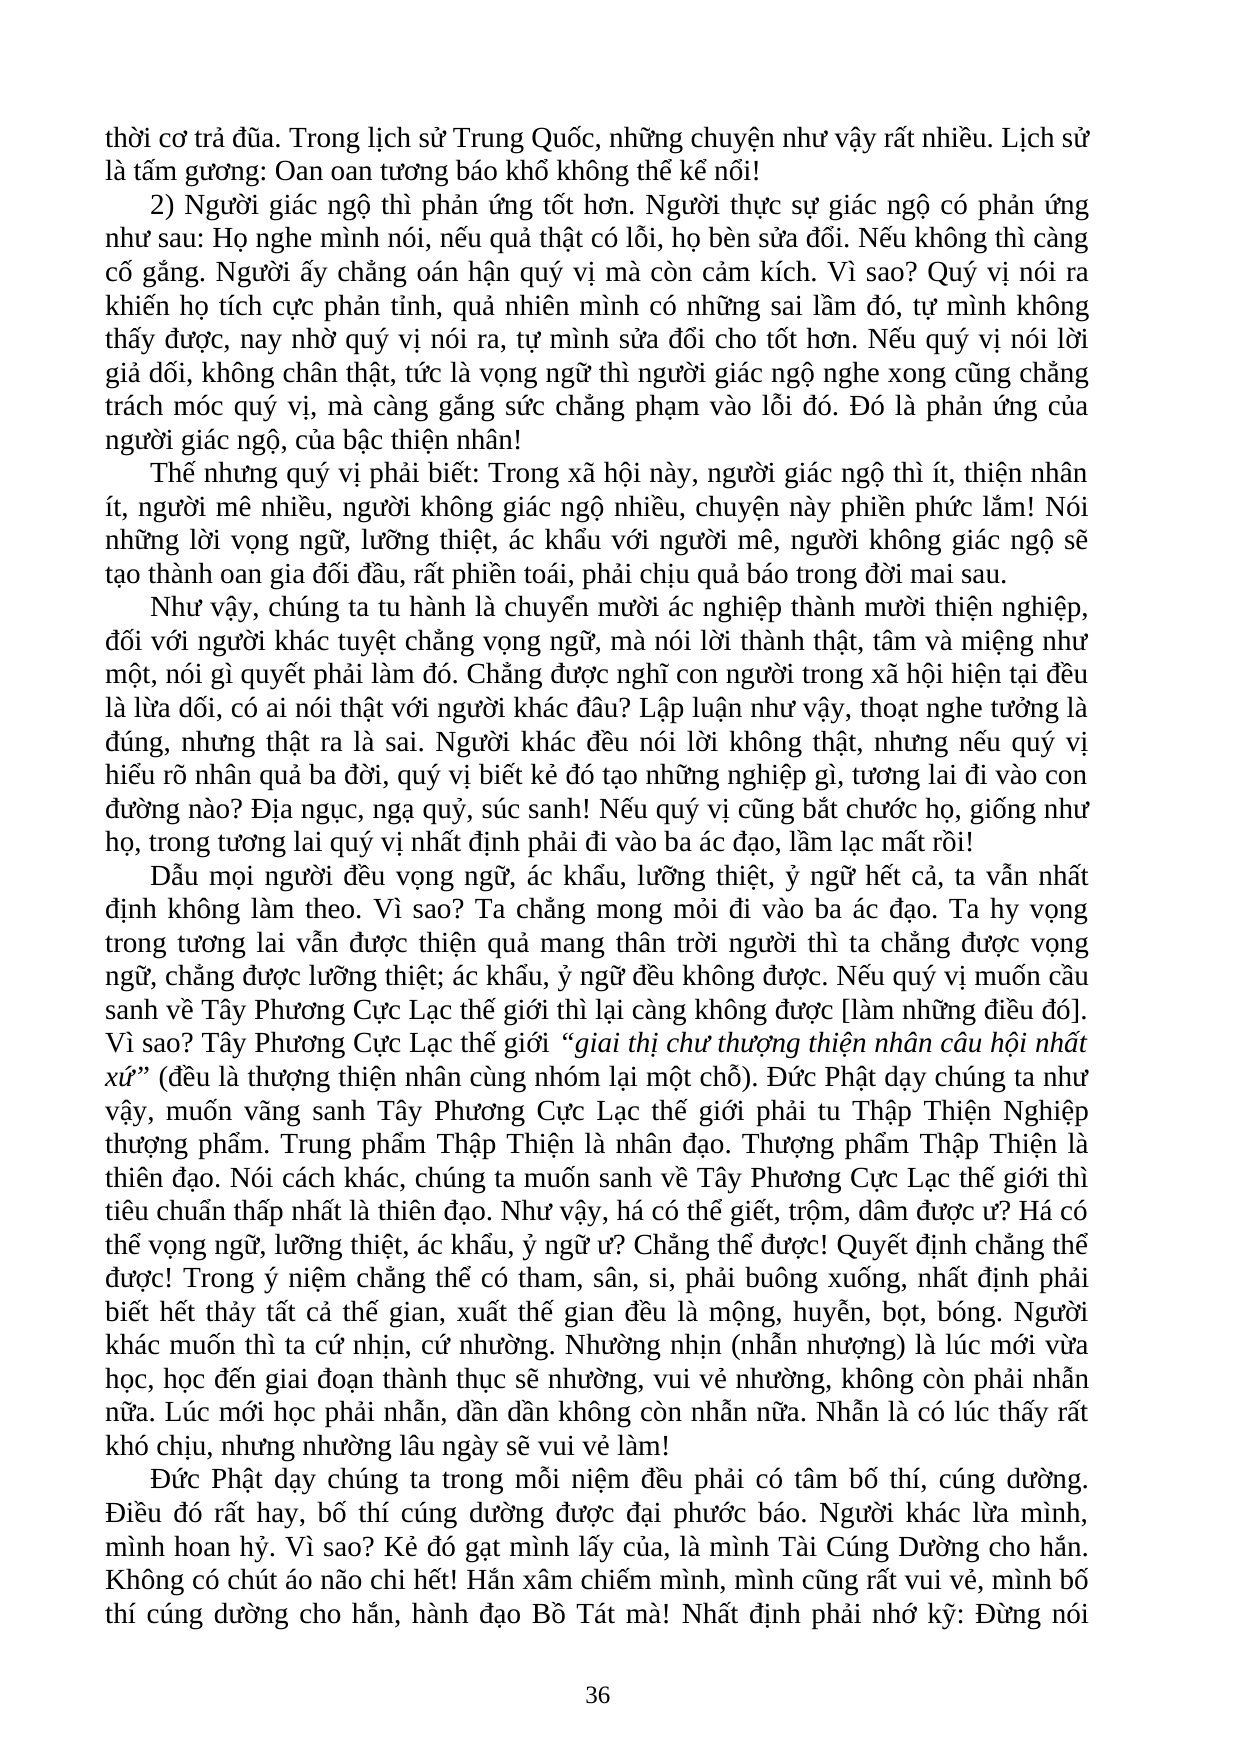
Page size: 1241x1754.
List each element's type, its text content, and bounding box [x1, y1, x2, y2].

text Như vậy, chúng ta tu hành là chuyển mười ác nghiệp thành mười thiện nghiệp, đối với người khác tuyệt chẳng vọng ngữ, mà nói lời thành thật, tâm và miệng như một, nói gì quyết phải làm đó. Chẳng được nghĩ con người trong xã hội hiện tại đều là lừa dối, có ai nói thật với người khác đâu? Lập luận như vậy, thoạt nghe tưởng là đúng, nhưng thật ra là sai. Người khác đều nói lời không thật, nhưng nếu quý vị hiểu rõ nhân quả ba đời, quý vị biết kẻ đó tạo những nghiệp gì, tương lai đi vào con đường nào? Địa ngục, ngạ quỷ, súc sanh! Nếu quý vị cũng bắt chước họ, giống như họ, trong tương lai quý vị nhất định phải đi vào ba ác đạo, lầm lạc mất rồi! [105, 589, 1090, 858]
text 2) Người giác ngộ thì phản ứng tốt hơn. Người thực sự giác ngộ có phản ứng như sau: Họ nghe mình nói, nếu quả thật có lỗi, họ bèn sửa đổi. Nếu không thì càng cố gắng. Người ấy chẳng oán hận quý vị mà còn cảm kích. Vì sao? Quý vị nói ra khiến họ tích cực phản tỉnh, quả nhiên mình có những sai lầm đó, tự mình không thấy được, nay nhờ quý vị nói ra, tự mình sửa đổi cho tốt hơn. Nếu quý vị nói lời giả dối, không chân thật, tức là vọng ngữ thì người giác ngộ nghe xong cũng chẳng trách móc quý vị, mà càng gắng sức chẳng phạm vào lỗi đó. Đó là phản ứng của người giác ngộ, của bậc thiện nhân! [105, 187, 1090, 455]
text thời cơ trả đũa. Trong lịch sử Trung Quốc, những chuyện như vậy rất nhiều. Lịch sử là tấm gương: Oan oan tương báo khổ không thể kể nổi! [105, 120, 1090, 187]
text Thế nhưng quý vị phải biết: Trong xã hội này, người giác ngộ thì ít, thiện nhân ít, người mê nhiều, người không giác ngộ nhiều, chuyện này phiền phức lắm! Nói những lời vọng ngữ, lưỡng thiệt, ác khẩu với người mê, người không giác ngộ sẽ tạo thành oan gia đối đầu, rất phiền toái, phải chịu quả báo trong đời mai sau. [105, 455, 1090, 589]
text Dẫu mọi người đều vọng ngữ, ác khẩu, lưỡng thiệt, ỷ ngữ hết cả, ta vẫn nhất định không làm theo. Vì sao? Ta chẳng mong mỏi đi vào ba ác đạo. Ta hy vọng trong tương lai vẫn được thiện quả mang thân trời người thì ta chẳng được vọng ngữ, chẳng được lưỡng thiệt; ác khẩu, ỷ ngữ đều không được. Nếu quý vị muốn cầu sanh về Tây Phương Cực Lạc thế giới thì lại càng không được [làm những điều đó]. Vì sao? Tây Phương Cực Lạc thế giới “giai thị chư thượng thiện nhân câu hội nhất xứ” (đều là thượng thiện nhân cùng nhóm lại một chỗ). Đức Phật dạy chúng ta như vậy, muốn vãng sanh Tây Phương Cực Lạc thế giới phải tu Thập Thiện Nghiệp thượng phẩm. Trung phẩm Thập Thiện là nhân đạo. Thượng phẩm Thập Thiện là thiên đạo. Nói cách khác, chúng ta muốn sanh về Tây Phương Cực Lạc thế giới thì tiêu chuẩn thấp nhất là thiên đạo. Như vậy, há có thể giết, trộm, dâm được ư? Há có thể vọng ngữ, lưỡng thiệt, ác khẩu, ỷ ngữ ư? Chẳng thể được! Quyết định chẳng thể được! Trong ý niệm chẳng thể có tham, sân, si, phải buông xuống, nhất định phải biết hết thảy tất cả thế gian, xuất thế gian đều là mộng, huyễn, bọt, bóng. Người khác muốn thì ta cứ nhịn, cứ nhường. Nhường nhịn (nhẫn nhượng) là lúc mới vừa học, học đến giai đoạn thành thục sẽ nhường, vui vẻ nhường, không còn phải nhẫn nữa. Lúc mới học phải nhẫn, dần dần không còn nhẫn nữa. Nhẫn là có lúc thấy rất khó chịu, nhưng nhường lâu ngày sẽ vui vẻ làm! [105, 858, 1090, 1462]
